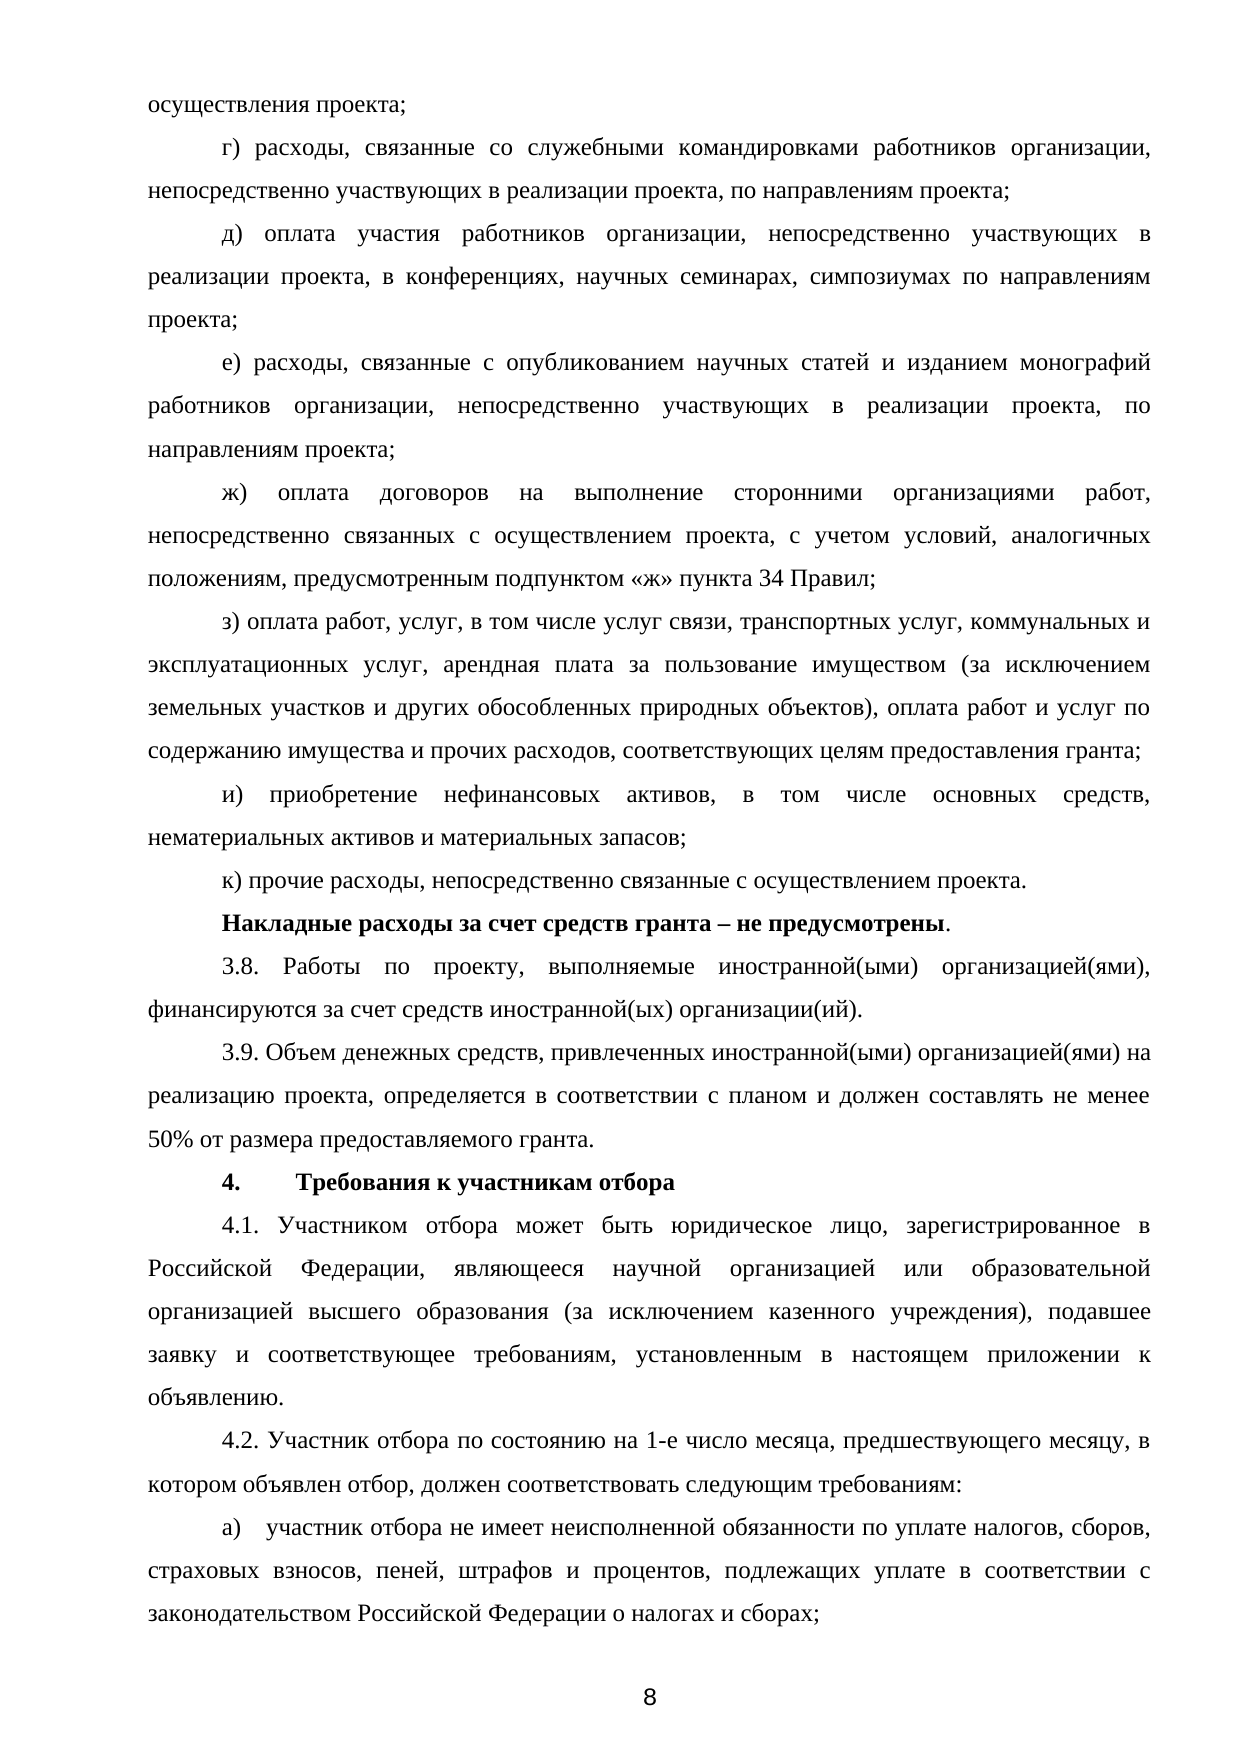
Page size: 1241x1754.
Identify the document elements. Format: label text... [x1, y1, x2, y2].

text е) расходы, связанные с опубликованием научных статей и изданием монографий работников организации, непосредственно участвующих в реализации проекта, по направлениям проекта; [148, 347, 1152, 462]
text 3.8. Работы по проекту, выполняемые иностранной(ыми) организацией(ями), финансируются за счет средств иностранной(ых) организации(ий). [148, 951, 1152, 1023]
text а) участник отбора не имеет неисполненной обязанности по уплате налогов, сборов, страховых взносов, пеней, штрафов и процентов, подлежащих уплате в соответствии с законодательством Российской Федерации о налогах и сборах; [148, 1512, 1152, 1627]
text и) приобретение нефинансовых активов, в том числе основных средств, нематериальных активов и материальных запасов; [148, 779, 1152, 851]
text 4.2. Участник отбора по состоянию на 1-е число месяца, предшествующего месяцу, в котором объявлен отбор, должен соответствовать следующим требованиям: [148, 1426, 1152, 1497]
text з) оплата работ, услуг, в том числе услуг связи, транспортных услуг, коммунальных и эксплуатационных услуг, арендная плата за пользование имуществом (за исключением земельных участков и других обособленных природных объектов), оплата работ и услуг по содержанию имущества и прочих расходов, соответствующих целям предоставления гранта; [148, 606, 1152, 764]
text 4.1. Участником отбора может быть юридическое лицо, зарегистрированное в Российской Федерации, являющееся научной организацией или образовательной организацией высшего образования (за исключением казенного учреждения), подавшее заявку и соответствующее требованиям, установленным в настоящем приложении к объявлению. [148, 1210, 1152, 1411]
text Накладные расходы за счет средств гранта – не предусмотрены. [148, 908, 1152, 937]
text д) оплата участия работников организации, непосредственно участвующих в реализации проекта, в конференциях, научных семинарах, симпозиумах по направлениям проекта; [148, 218, 1152, 333]
text г) расходы, связанные со служебными командировками работников организации, непосредственно участвующих в реализации проекта, по направлениям проекта; [148, 132, 1152, 204]
text к) прочие расходы, непосредственно связанные с осуществлением проекта. [148, 865, 1152, 894]
text ж) оплата договоров на выполнение сторонними организациями работ, непосредственно связанных с осуществлением проекта, с учетом условий, аналогичных положениям, предусмотренным подпунктом «ж» пункта 34 Правил; [148, 477, 1152, 592]
subtitle Требования к участникам отбора [148, 1167, 1152, 1196]
text 3.9. Объем денежных средств, привлеченных иностранной(ыми) организацией(ями) на реализацию проекта, определяется в соответствии с планом и должен составлять не менее 50% от размера предоставляемого гранта. [148, 1037, 1152, 1152]
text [148, 89, 1152, 117]
